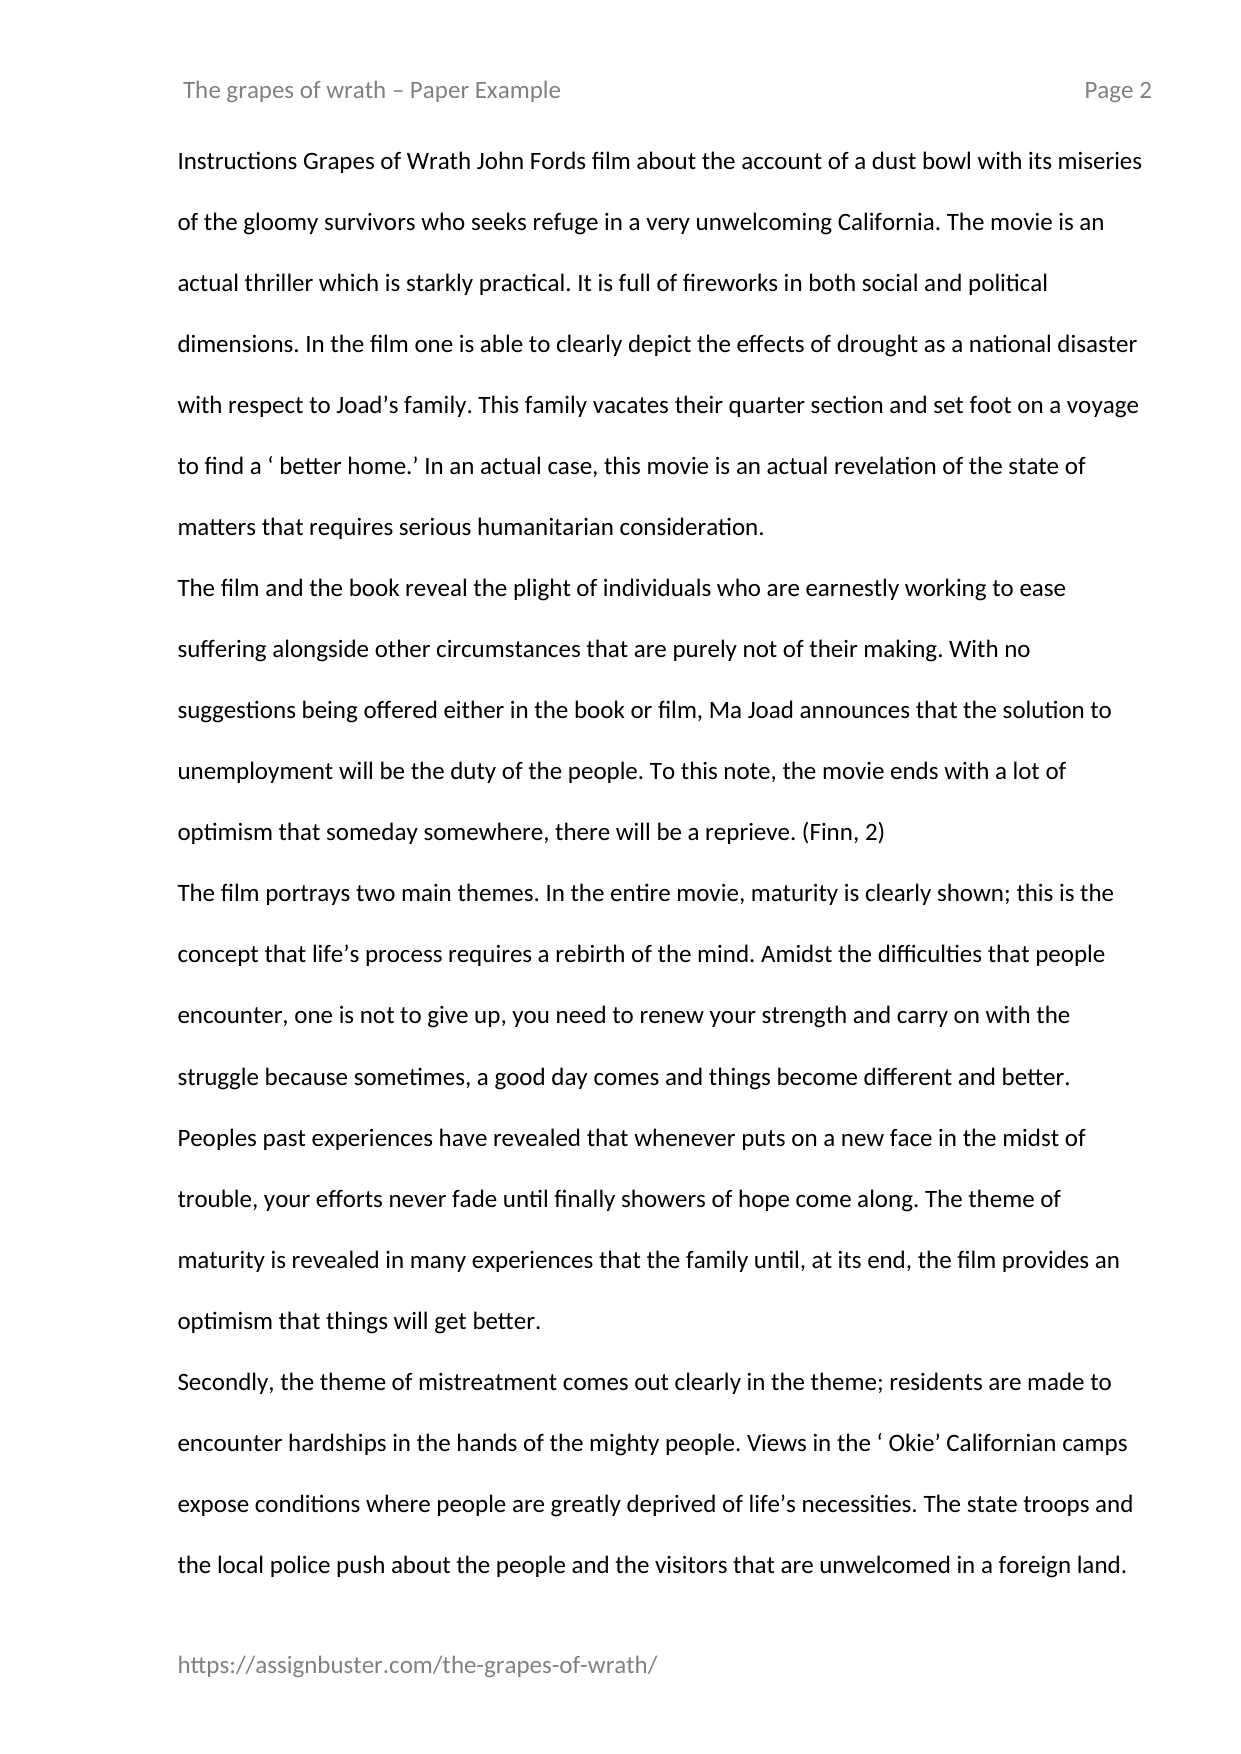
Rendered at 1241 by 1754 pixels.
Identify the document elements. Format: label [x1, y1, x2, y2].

text [177, 145, 1152, 1579]
